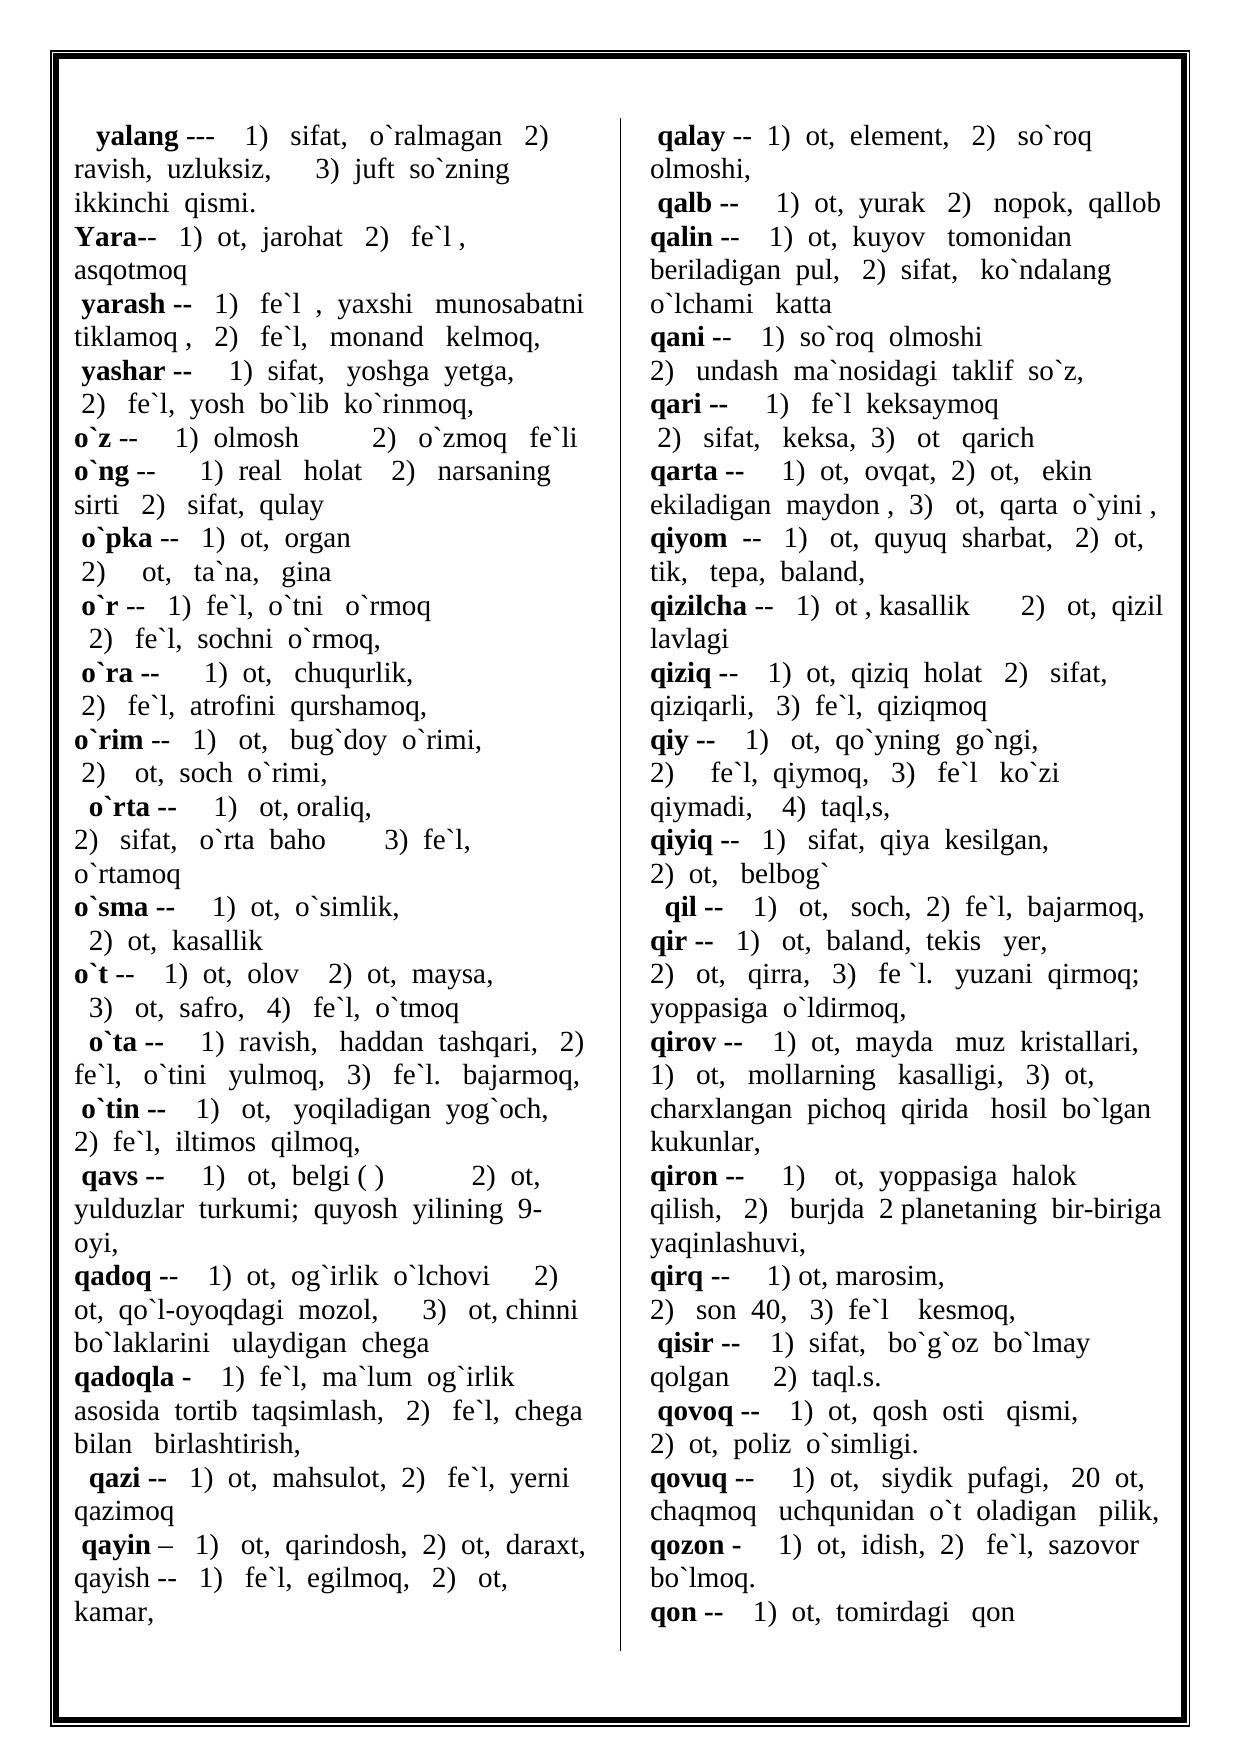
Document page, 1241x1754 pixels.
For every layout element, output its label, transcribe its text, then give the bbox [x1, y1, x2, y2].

text 2) ot, belbog` [650, 856, 1167, 889]
text o`ng -- 1) real holat 2) narsaning sirti 2) sifat, qulay [74, 453, 591, 521]
text qizilcha -- 1) ot , kasallik 2) ot, qizil lavlagi [650, 588, 1167, 655]
text yalang --- 1) sifat, o`ralmagan 2) ravish, uzluksiz, 3) juft so`zning ikkinchi qismi. [74, 118, 591, 219]
text qavs -- 1) ot, belgi ( ) 2) ot, yulduzlar turkumi; quyosh yilining 9- oyi, [74, 1158, 591, 1258]
text 2) ot, poliz o`simligi. qovuq -- 1) ot, siydik pufagi, 20 ot, chaqmoq uchqunidan o`t oladigan pilik, qozon - 1) ot, idish, 2) fe`l, sazovor bo`lmoq. qon -- 1) ot, tomirdagi qon [650, 1426, 1167, 1627]
text qarta -- 1) ot, ovqat, 2) ot, ekin ekiladigan maydon , 3) ot, qarta o`yini , [650, 453, 1167, 521]
text qayin – 1) ot, qarindosh, 2) ot, daraxt, [74, 1527, 591, 1560]
text qiyom -- 1) ot, quyuq sharbat, 2) ot, tik, tepa, baland, [650, 521, 1167, 588]
text qazi -- 1) ot, mahsulot, 2) fe`l, yerni qazimoq [74, 1460, 591, 1527]
text 2) fe`l, sochni o`rmoq, [74, 621, 591, 655]
text qayish -- 1) fe`l, egilmoq, 2) ot, kamar, [74, 1560, 591, 1627]
text o`pka -- 1) ot, organ [74, 521, 591, 554]
text qiziq -- 1) ot, qiziq holat 2) sifat, qiziqarli, 3) fe`l, qiziqmoq [650, 655, 1167, 722]
text o`sma -- 1) ot, o`simlik, [74, 889, 591, 923]
text qirq -- 1) ot, marosim, [650, 1258, 1167, 1292]
text 2) ot, qirra, 3) fe `l. yuzani qirmoq; yoppasiga o`ldirmoq, qirov -- 1) ot, mayda muz kristallari, 1) ot, mollarning kasalligi, 3) ot, charxlangan pichoq qirida hosil bo`lgan kukunlar, qiron -- 1) ot, yoppasiga halok qilish, 2) burjda 2 planetaning bir-biriga yaqinlashuvi, [650, 957, 1167, 1258]
text 2) fe`l, qiymoq, 3) fe`l ko`zi qiymadi, 4) taql,s, [650, 755, 1167, 822]
text qadoq -- 1) ot, og`irlik o`lchovi 2) ot, qo`l-oyoqdagi mozol, 3) ot, chinni bo`laklarini ulaydigan chega [74, 1258, 591, 1359]
text 3) ot, safro, 4) fe`l, o`tmoq [74, 990, 591, 1024]
text 2) son 40, 3) fe`l kesmoq, [650, 1292, 1167, 1326]
text 2) ot, ta`na, gina [74, 554, 591, 588]
text o`r -- 1) fe`l, o`tni o`rmoq [74, 588, 591, 621]
text qiyiq -- 1) sifat, qiya kesilgan, [650, 822, 1167, 856]
text qalb -- 1) ot, yurak 2) nopok, qallob [650, 185, 1167, 219]
text qani -- 1) so`roq olmoshi [650, 319, 1167, 353]
text qadoqla - 1) fe`l, ma`lum og`irlik asosida tortib taqsimlash, 2) fe`l, chega bilan birlashtirish, [74, 1359, 591, 1460]
text o`z -- 1) olmosh 2) o`zmoq fe`li [74, 420, 591, 453]
text 2) ot, kasallik o`t -- 1) ot, olov 2) ot, maysa, [74, 923, 591, 990]
text qovoq -- 1) ot, qosh osti qismi, [650, 1393, 1167, 1426]
text qisir -- 1) sifat, bo`g`oz bo`lmay qolgan 2) taql.s. [650, 1326, 1167, 1393]
text 2) sifat, o`rta baho 3) fe`l, o`rtamoq [74, 822, 591, 889]
text yarash -- 1) fe`l , yaxshi munosabatni tiklamoq , 2) fe`l, monand kelmoq, [74, 286, 591, 353]
text qalin -- 1) ot, kuyov tomonidan beriladigan pul, 2) sifat, ko`ndalang o`lchami katta [650, 219, 1167, 319]
text qil -- 1) ot, soch, 2) fe`l, bajarmoq, qir -- 1) ot, baland, tekis yer, [650, 889, 1167, 957]
text 2) fe`l, atrofini qurshamoq, [74, 688, 591, 722]
text o`ra -- 1) ot, chuqurlik, [74, 655, 591, 688]
text o`ta -- 1) ravish, haddan tashqari, 2) fe`l, o`tini yulmoq, 3) fe`l. bajarmoq, [74, 1024, 591, 1091]
text qari -- 1) fe`l keksaymoq [650, 386, 1167, 420]
text o`rim -- 1) ot, bug`doy o`rimi, [74, 722, 591, 755]
text yashar -- 1) sifat, yoshga yetga, [74, 353, 591, 386]
text o`rta -- 1) ot, oraliq, [74, 789, 591, 822]
text qiy -- 1) ot, qo`yning go`ngi, [650, 722, 1167, 755]
text 2) undash ma`nosidagi taklif so`z, [650, 353, 1167, 386]
text o`tin -- 1) ot, yoqiladigan yog`och, 2) fe`l, iltimos qilmoq, [74, 1091, 591, 1158]
text 2) sifat, keksa, 3) ot qarich [650, 420, 1167, 453]
text 2) fe`l, yosh bo`lib ko`rinmoq, [74, 386, 591, 420]
text 2) ot, soch o`rimi, [74, 755, 591, 789]
text Yara-- 1) ot, jarohat 2) fe`l , asqotmoq [74, 219, 591, 286]
text qalay -- 1) ot, element, 2) so`roq olmoshi, [650, 118, 1167, 185]
